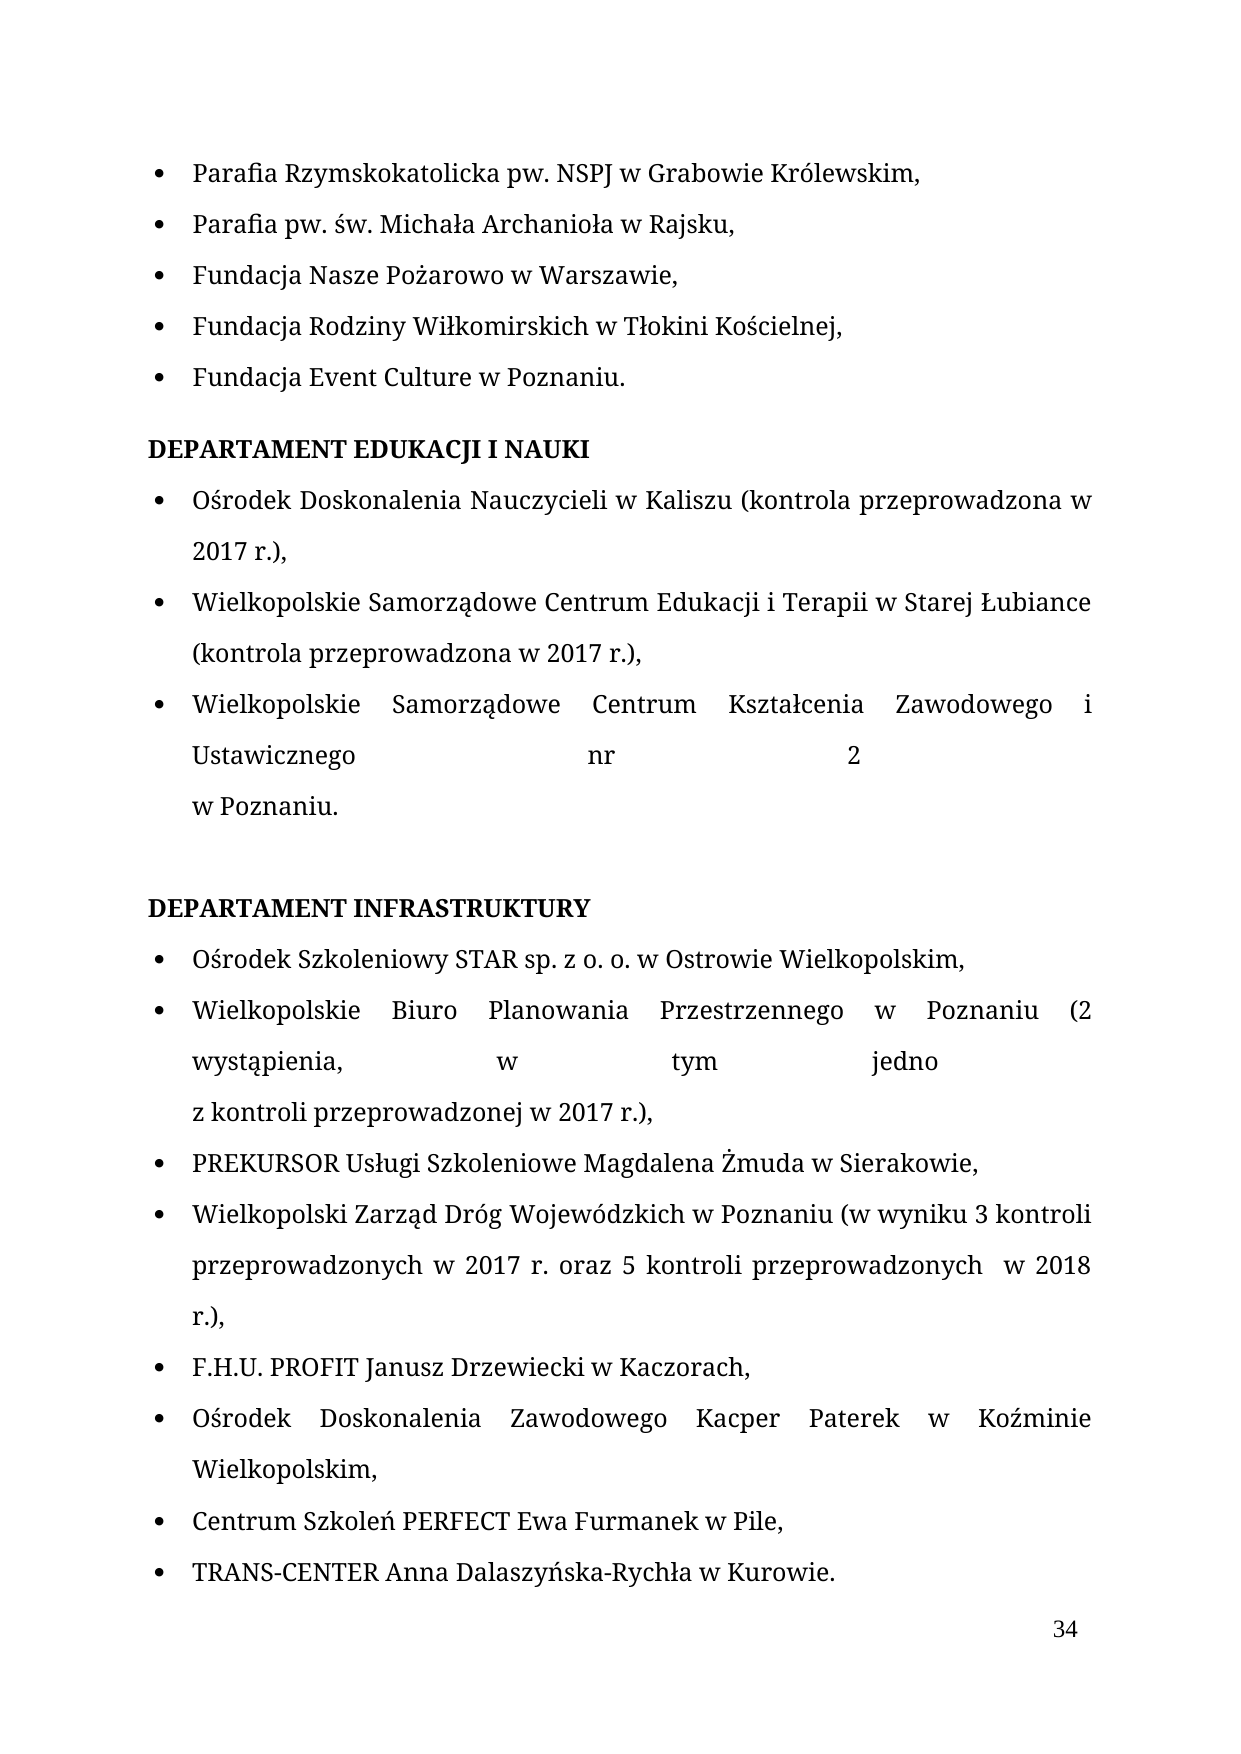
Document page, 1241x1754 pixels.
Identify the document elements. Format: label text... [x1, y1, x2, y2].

list Parafia Rzymskokatolicka pw. NSPJ w Grabowie Królewskim, [155, 155, 1093, 189]
list Wielkopolskie Samorządowe Centrum Kształcenia Zawodowego i Ustawicznego nr 2 w Poznaniu. [155, 687, 1093, 823]
list Parafia pw. św. Michała Archanioła w Rajsku, [155, 206, 1093, 240]
list Wielkopolski Zarząd Dróg Wojewódzkich w Poznaniu (w wyniku 3 kontroli przeprowadzonych w 2017 r. oraz 5 kontroli przeprowadzonych w 2018 r.), [155, 1197, 1093, 1333]
list TRANS-CENTER Anna Dalaszyńska-Rychła w Kurowie. [155, 1554, 1093, 1588]
list Ośrodek Doskonalenia Nauczycieli w Kaliszu (kontrola przeprowadzona w 2017 r.), [155, 482, 1093, 567]
list Wielkopolskie Biuro Planowania Przestrzennego w Poznaniu (2 wystąpienia, w tym jedno z kontroli przeprowadzonej w 2017 r.), [155, 993, 1093, 1129]
text DEPARTAMENT INFRASTRUKTURY [148, 891, 1093, 925]
list Fundacja Nasze Pożarowo w Warszawie, [155, 257, 1093, 291]
text DEPARTAMENT EDUKACJI I NAUKI [148, 431, 1093, 465]
list Ośrodek Szkoleniowy STAR sp. z o. o. w Ostrowie Wielkopolskim, [155, 942, 1093, 976]
list Fundacja Event Culture w Poznaniu. [155, 359, 1093, 393]
list F.H.U. PROFIT Janusz Drzewiecki w Kaczorach, [155, 1350, 1093, 1384]
list Fundacja Rodziny Wiłkomirskich w Tłokini Kościelnej, [155, 308, 1093, 342]
list Wielkopolskie Samorządowe Centrum Edukacji i Terapii w Starej Łubiance (kontrola przeprowadzona w 2017 r.), [155, 584, 1093, 669]
list Centrum Szkoleń PERFECT Ewa Furmanek w Pile, [155, 1503, 1093, 1537]
list Ośrodek Doskonalenia Zawodowego Kacper Paterek w Koźminie Wielkopolskim, [155, 1401, 1093, 1486]
list PREKURSOR Usługi Szkoleniowe Magdalena Żmuda w Sierakowie, [155, 1146, 1093, 1180]
